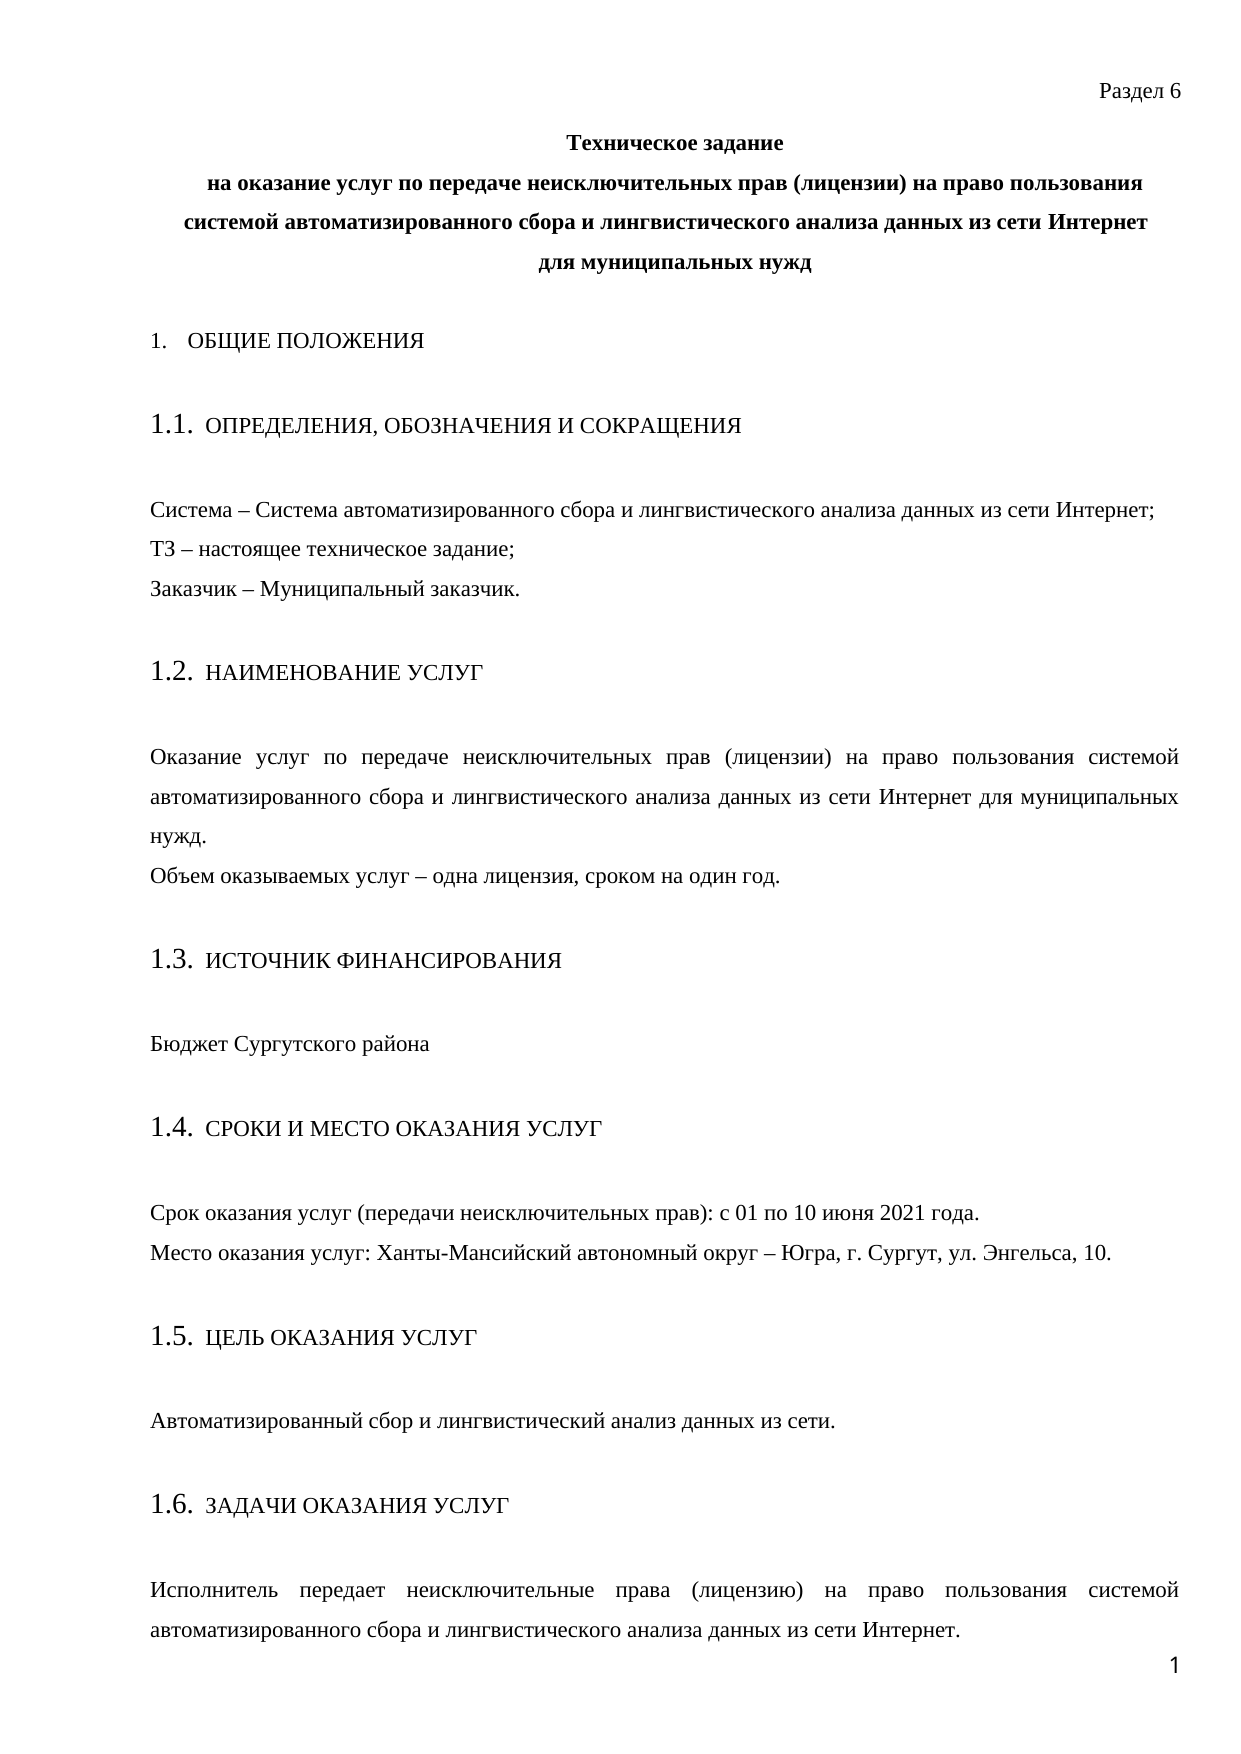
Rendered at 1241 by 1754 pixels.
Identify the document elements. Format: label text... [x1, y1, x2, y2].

text Срок оказания услуг (передачи неисключительных прав): с 01 по 10 июня 2021 года. [150, 1199, 1181, 1226]
text ТЗ – настоящее техническое задание; [150, 535, 1181, 561]
text Исполнитель передает неисключительные права (лицензию) на право пользования системой автоматизированного сбора и лингвистического анализа данных из сети Интернет. [150, 1576, 1181, 1642]
text Оказание услуг по передаче неисключительных прав (лицензии) на право пользования системой автоматизированного сбора и лингвистического анализа данных из сети Интернет для муниципальных нужд. [150, 743, 1181, 849]
list ОБЩИЕ ПОЛОЖЕНИЯ [150, 327, 1181, 353]
list ЦЕЛЬ ОКАЗАНИЯ УСЛУГ [150, 1318, 1181, 1351]
text Место оказания услуг: Ханты-Мансийский автономный округ – Югра, г. Сургут, ул. Энгельса, 10. [150, 1239, 1181, 1265]
text для муниципальных нужд [150, 248, 1181, 274]
list СРОКИ И МЕСТО ОКАЗАНИЯ УСЛУГ [150, 1109, 1181, 1143]
text на оказание услуг по передаче неисключительных прав (лицензии) на право пользования системой автоматизированного сбора и лингвистического анализа данных из сети Интернет [150, 169, 1181, 235]
text Раздел 6 [150, 77, 1181, 103]
list ИСТОЧНИК ФИНАНСИРОВАНИЯ [150, 941, 1181, 974]
text Объем оказываемых услуг – одна лицензия, сроком на один год. [150, 862, 1181, 888]
text Бюджет Сургутского района [150, 1031, 1181, 1057]
text Система – Система автоматизированного сбора и лингвистического анализа данных из сети Интернет; [150, 496, 1181, 522]
list НАИМЕНОВАНИЕ УСЛУГ [150, 653, 1181, 687]
list ЗАДАЧИ ОКАЗАНИЯ УСЛУГ [150, 1486, 1181, 1520]
text Заказчик – Муниципальный заказчик. [150, 574, 1181, 601]
text Техническое задание [150, 129, 1181, 156]
text Автоматизированный сбор и лингвистический анализ данных из сети. [150, 1407, 1181, 1434]
list ОПРЕДЕЛЕНИЯ, ОБОЗНАЧЕНИЯ И СОКРАЩЕНИЯ [150, 406, 1181, 439]
